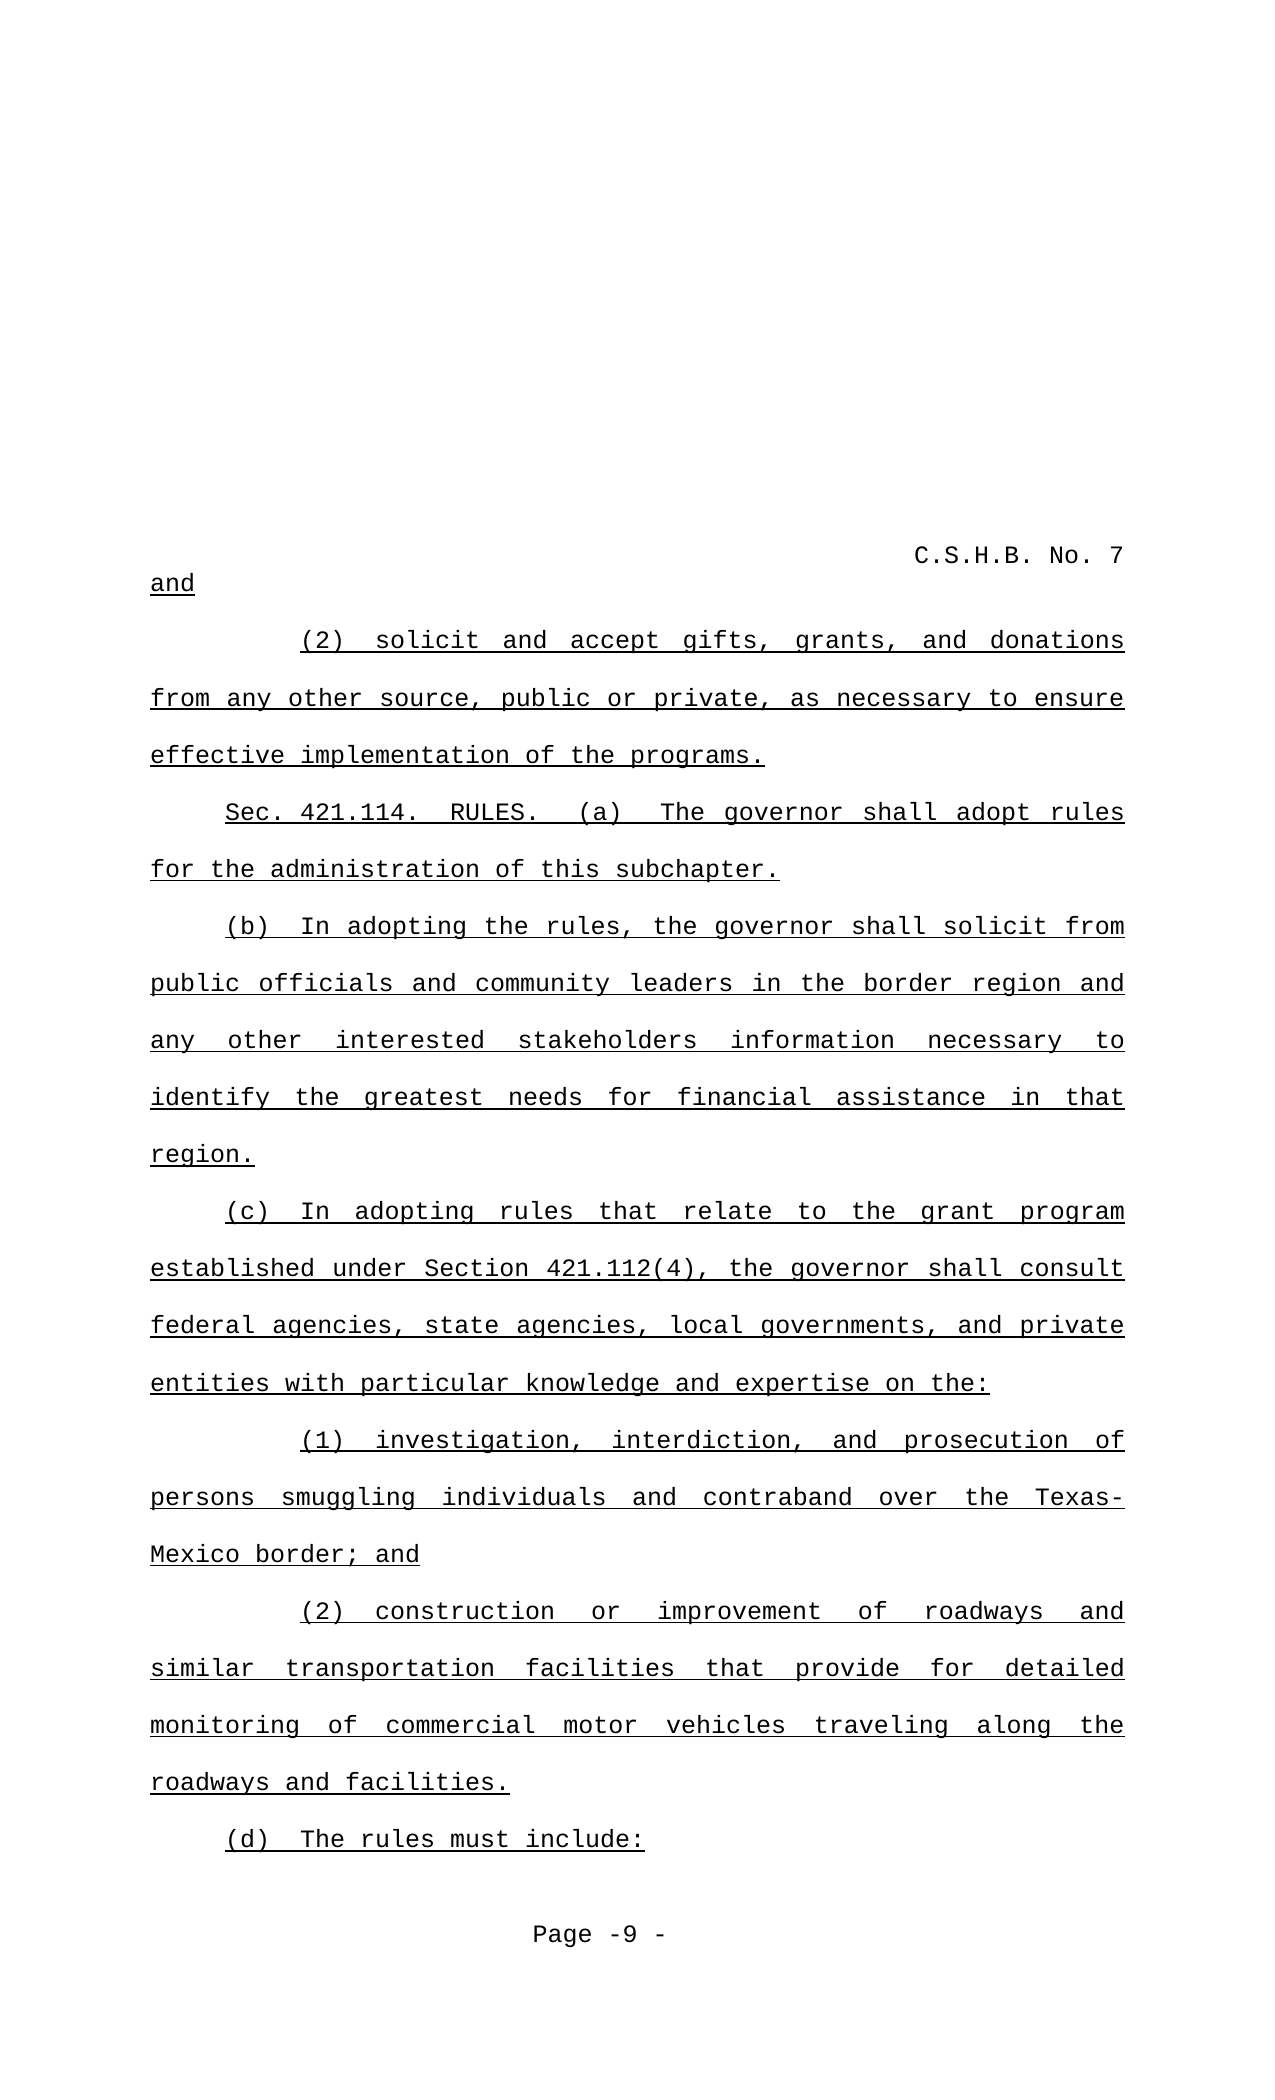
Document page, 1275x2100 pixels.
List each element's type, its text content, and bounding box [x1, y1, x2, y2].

text (c) In adopting rules that relate to the grant program established under Section 421.112(4), the governor shall consult federal agencies, state agencies, local governments, and private entities with particular knowledge and expertise on the: [150, 1338, 1125, 1398]
text (2) construction or improvement of roadways and similar transportation facilities that provide for detailed monitoring of commercial motor vehicles traveling along the roadways and facilities. [150, 1680, 1125, 1736]
text (1) investigation, interdiction, and prosecution of persons smuggling individuals and contraband over the Texas-Mexico border; and [150, 1427, 1125, 1508]
text (b) In adopting the rules, the governor shall solicit from public officials and community leaders in the border region and any other interested stakeholders information necessary to identify the greatest needs for financial assistance in that region. [150, 913, 1125, 994]
text (2) solicit and accept gifts, grants, and donations from any other source, public or private, as necessary to ensure effective implementation of the programs. [150, 710, 1125, 771]
text (b) In adopting the rules, the governor shall solicit from public officials and community leaders in the border region and any other interested stakeholders information necessary to identify the greatest needs for financial assistance in that region. [150, 995, 1125, 1051]
text (d) The rules must include: [150, 1827, 1125, 1855]
text Sec. 421.114. RULES. (a) The governor shall adopt rules for the administration of this subchapter. [150, 799, 1125, 885]
text (2) construction or improvement of roadways and similar transportation facilities that provide for detailed monitoring of commercial motor vehicles traveling along the roadways and facilities. [150, 1737, 1125, 1798]
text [150, 571, 1125, 599]
text (b) In adopting the rules, the governor shall solicit from public officials and community leaders in the border region and any other interested stakeholders information necessary to identify the greatest needs for financial assistance in that region. [150, 1110, 1125, 1170]
text (c) In adopting rules that relate to the grant program established under Section 421.112(4), the governor shall consult federal agencies, state agencies, local governments, and private entities with particular knowledge and expertise on the: [150, 1281, 1125, 1336]
text (2) solicit and accept gifts, grants, and donations from any other source, public or private, as necessary to ensure effective implementation of the programs. [150, 628, 1125, 708]
text (1) investigation, interdiction, and prosecution of persons smuggling individuals and contraband over the Texas-Mexico border; and [150, 1509, 1125, 1570]
text (c) In adopting rules that relate to the grant program established under Section 421.112(4), the governor shall consult federal agencies, state agencies, local governments, and private entities with particular knowledge and expertise on the: [150, 1199, 1125, 1279]
text (2) construction or improvement of roadways and similar transportation facilities that provide for detailed monitoring of commercial motor vehicles traveling along the roadways and facilities. [150, 1598, 1125, 1679]
text (b) In adopting the rules, the governor shall solicit from public officials and community leaders in the border region and any other interested stakeholders information necessary to identify the greatest needs for financial assistance in that region. [150, 1052, 1125, 1108]
